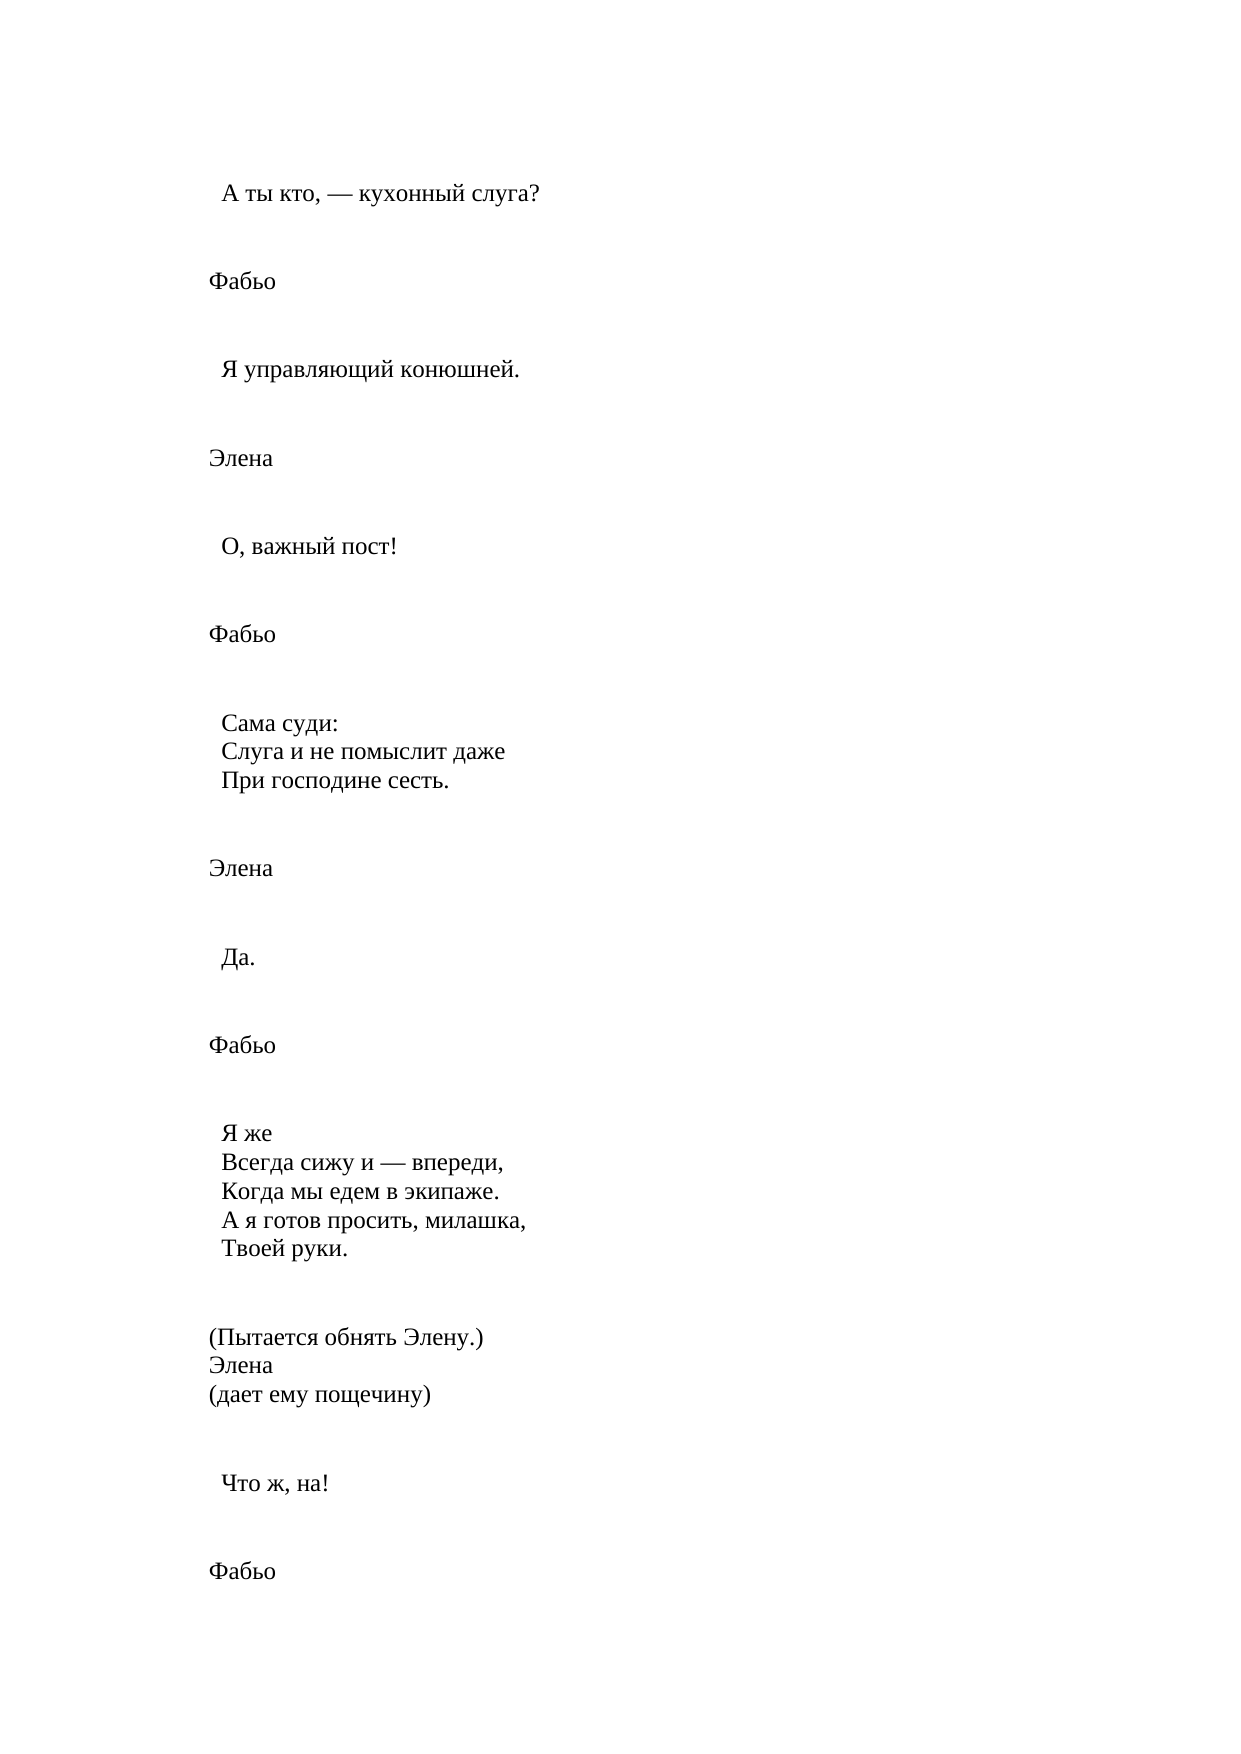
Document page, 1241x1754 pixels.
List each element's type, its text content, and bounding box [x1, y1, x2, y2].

text Я управляющий конюшней. [177, 354, 1152, 383]
text Фабьо [177, 1556, 1152, 1585]
text Сама суди: [177, 708, 1152, 736]
text Когда мы едем в экипаже. [177, 1176, 1152, 1205]
text (дает ему пощечину) [177, 1379, 1152, 1408]
text При господине сесть. [177, 765, 1152, 794]
text О, важный пост! [177, 531, 1152, 560]
text А ты кто, — кухонный слуга? [177, 178, 1152, 206]
text Элена [177, 443, 1152, 471]
text Что ж, на! [177, 1468, 1152, 1496]
text Фабьо [177, 619, 1152, 648]
text Всегда сижу и — впереди, [177, 1147, 1152, 1176]
text Да. [177, 942, 1152, 971]
text Слуга и не помыслит даже [177, 736, 1152, 765]
text Фабьо [177, 266, 1152, 295]
text Твоей руки. [177, 1233, 1152, 1262]
text Фабьо [177, 1030, 1152, 1059]
text А я готов просить, милашка, [177, 1205, 1152, 1233]
text (Пытается обнять Элену.) [177, 1322, 1152, 1351]
text Элена [177, 1351, 1152, 1379]
text Элена [177, 853, 1152, 882]
text Я же [177, 1118, 1152, 1147]
